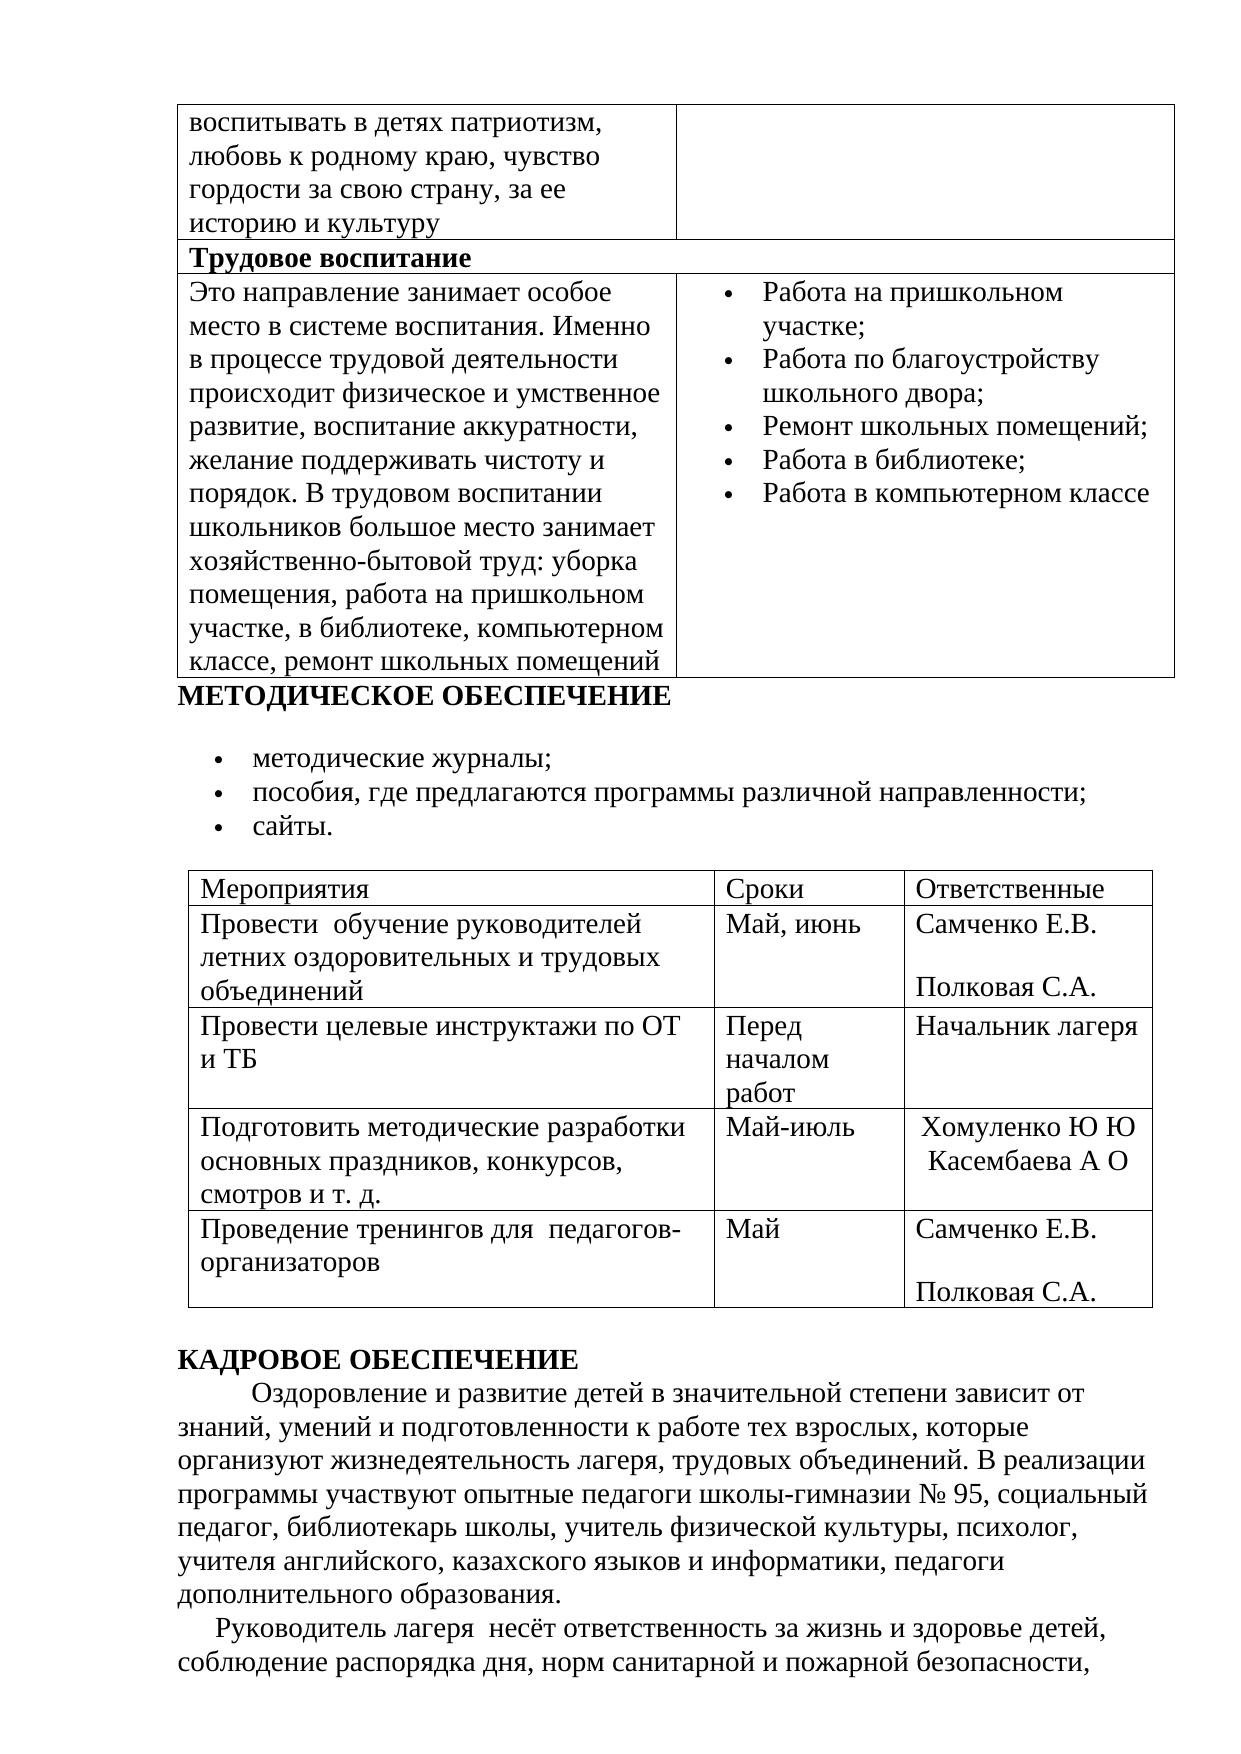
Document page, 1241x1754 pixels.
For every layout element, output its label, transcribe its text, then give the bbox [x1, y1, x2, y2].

table_cell Май-июль [715, 1109, 904, 1210]
table_cell Провести обучение руководителей летних оздоровительных и трудовых объединений [189, 906, 714, 1007]
table_cell Перед началом работ [715, 1008, 904, 1108]
table_cell Это направление занимает особое место в системе воспитания. Именно в процессе трудовой деятельности происходит физическое и умственное развитие, воспитание аккуратности, желание поддерживать чистоту и порядок. В трудовом воспитании школьников большое место занимает хозяйственно-бытовой труд: уборка помещения, работа на пришкольном участке, в библиотеке, компьютерном классе, ремонт школьных помещений [178, 274, 676, 677]
table_cell Трудовое воспитание [178, 240, 1174, 273]
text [177, 1610, 1152, 1677]
table_cell Май [715, 1211, 904, 1307]
list пособия, где предлагаются программы различной направленности; [215, 774, 1152, 808]
table_cell Начальник лагеря [905, 1008, 1152, 1108]
list методические журналы; [215, 741, 1152, 774]
table_header Ответственные [905, 871, 1152, 905]
list сайты. [215, 808, 1152, 841]
table_cell Проведение тренингов для педагогов- организаторов [189, 1211, 714, 1307]
table_header Мероприятия [189, 871, 714, 905]
text Оздоровление и развитие детей в значительной степени зависит от знаний, умений и подготовленности к работе тех взрослых, которые организуют жизнедеятельность лагеря, трудовых объединений. В реализации программы участвуют опытные педагоги школы-гимназии № 95, социальный педагог, библиотекарь школы, учитель физической культуры, психолог, учителя английского, казахского языков и информатики, педагоги дополнительного образования. [177, 1375, 1152, 1610]
table_cell Хомуленко Ю Ю Касембаева А О [905, 1109, 1152, 1210]
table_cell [178, 105, 676, 239]
text КАДРОВОЕ ОБЕСПЕЧЕНИЕ [177, 1342, 1152, 1375]
table_cell Подготовить методические разработки основных праздников, конкурсов, смотров и т. д. [189, 1109, 714, 1210]
table_cell Самченко Е.В. Полковая С.А. [905, 906, 1152, 1007]
table_cell Самченко Е.В. Полковая С.А. [905, 1211, 1152, 1307]
table_cell Май, июнь [715, 906, 904, 1007]
text МЕТОДИЧЕСКОЕ ОБЕСПЕЧЕНИЕ [177, 678, 1152, 711]
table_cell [677, 105, 1174, 239]
table_header Сроки [715, 871, 904, 905]
table_cell Работа на пришкольном участке; Работа по благоустройству школьного двора; Ремонт школьных помещений; Работа в библиотеке; Работа в компьютерном классе [677, 274, 1174, 677]
table_cell Провести целевые инструктажи по ОТ и ТБ [189, 1008, 714, 1108]
